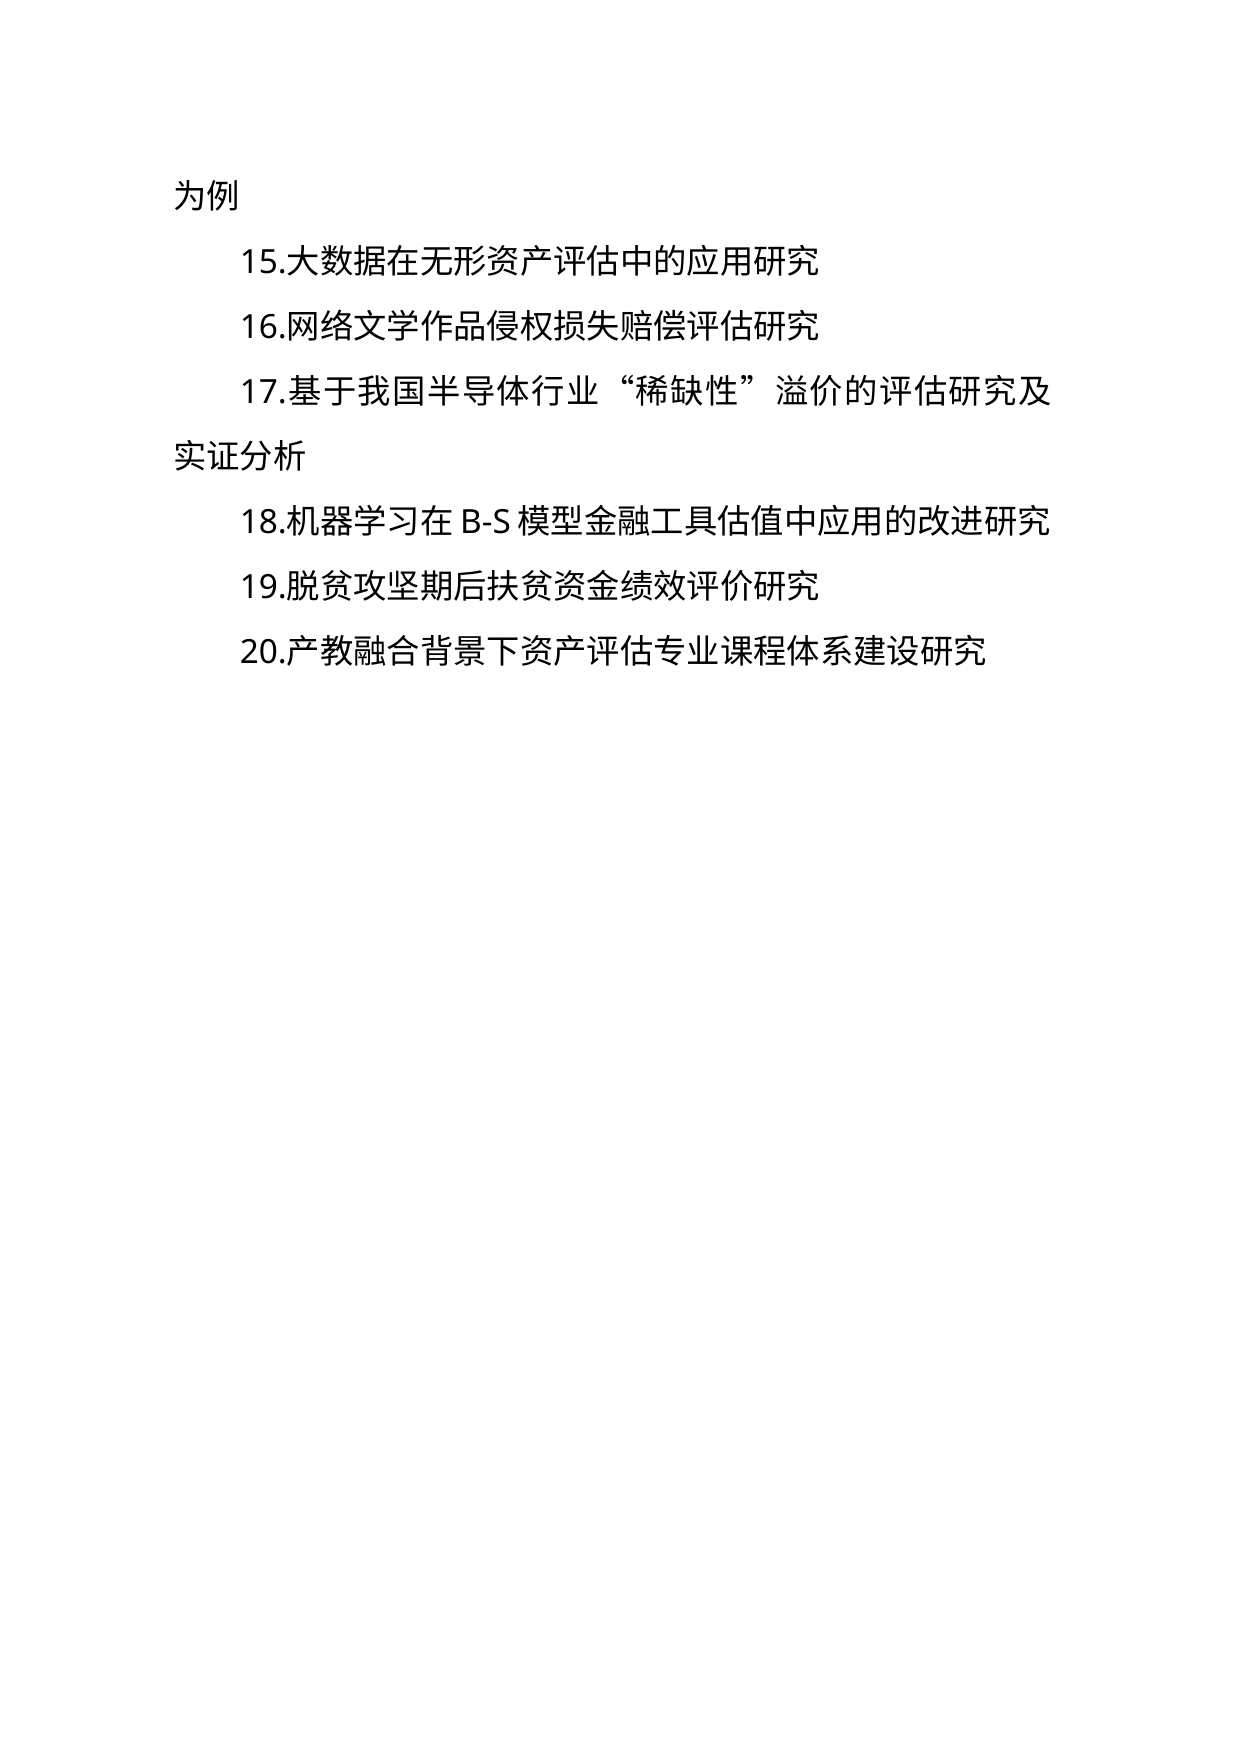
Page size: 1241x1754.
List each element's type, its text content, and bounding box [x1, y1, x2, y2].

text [173, 162, 1053, 227]
text 20.产教融合背景下资产评估专业课程体系建设研究 [173, 617, 1053, 682]
text 18.机器学习在B-S模型金融工具估值中应用的改进研究 [173, 487, 1053, 552]
text 19.脱贫攻坚期后扶贫资金绩效评价研究 [173, 552, 1053, 617]
text 16.网络文学作品侵权损失赔偿评估研究 [173, 292, 1053, 357]
text 15.大数据在无形资产评估中的应用研究 [173, 227, 1053, 292]
text 17.基于我国半导体行业“稀缺性”溢价的评估研究及实证分析 [173, 357, 1053, 487]
